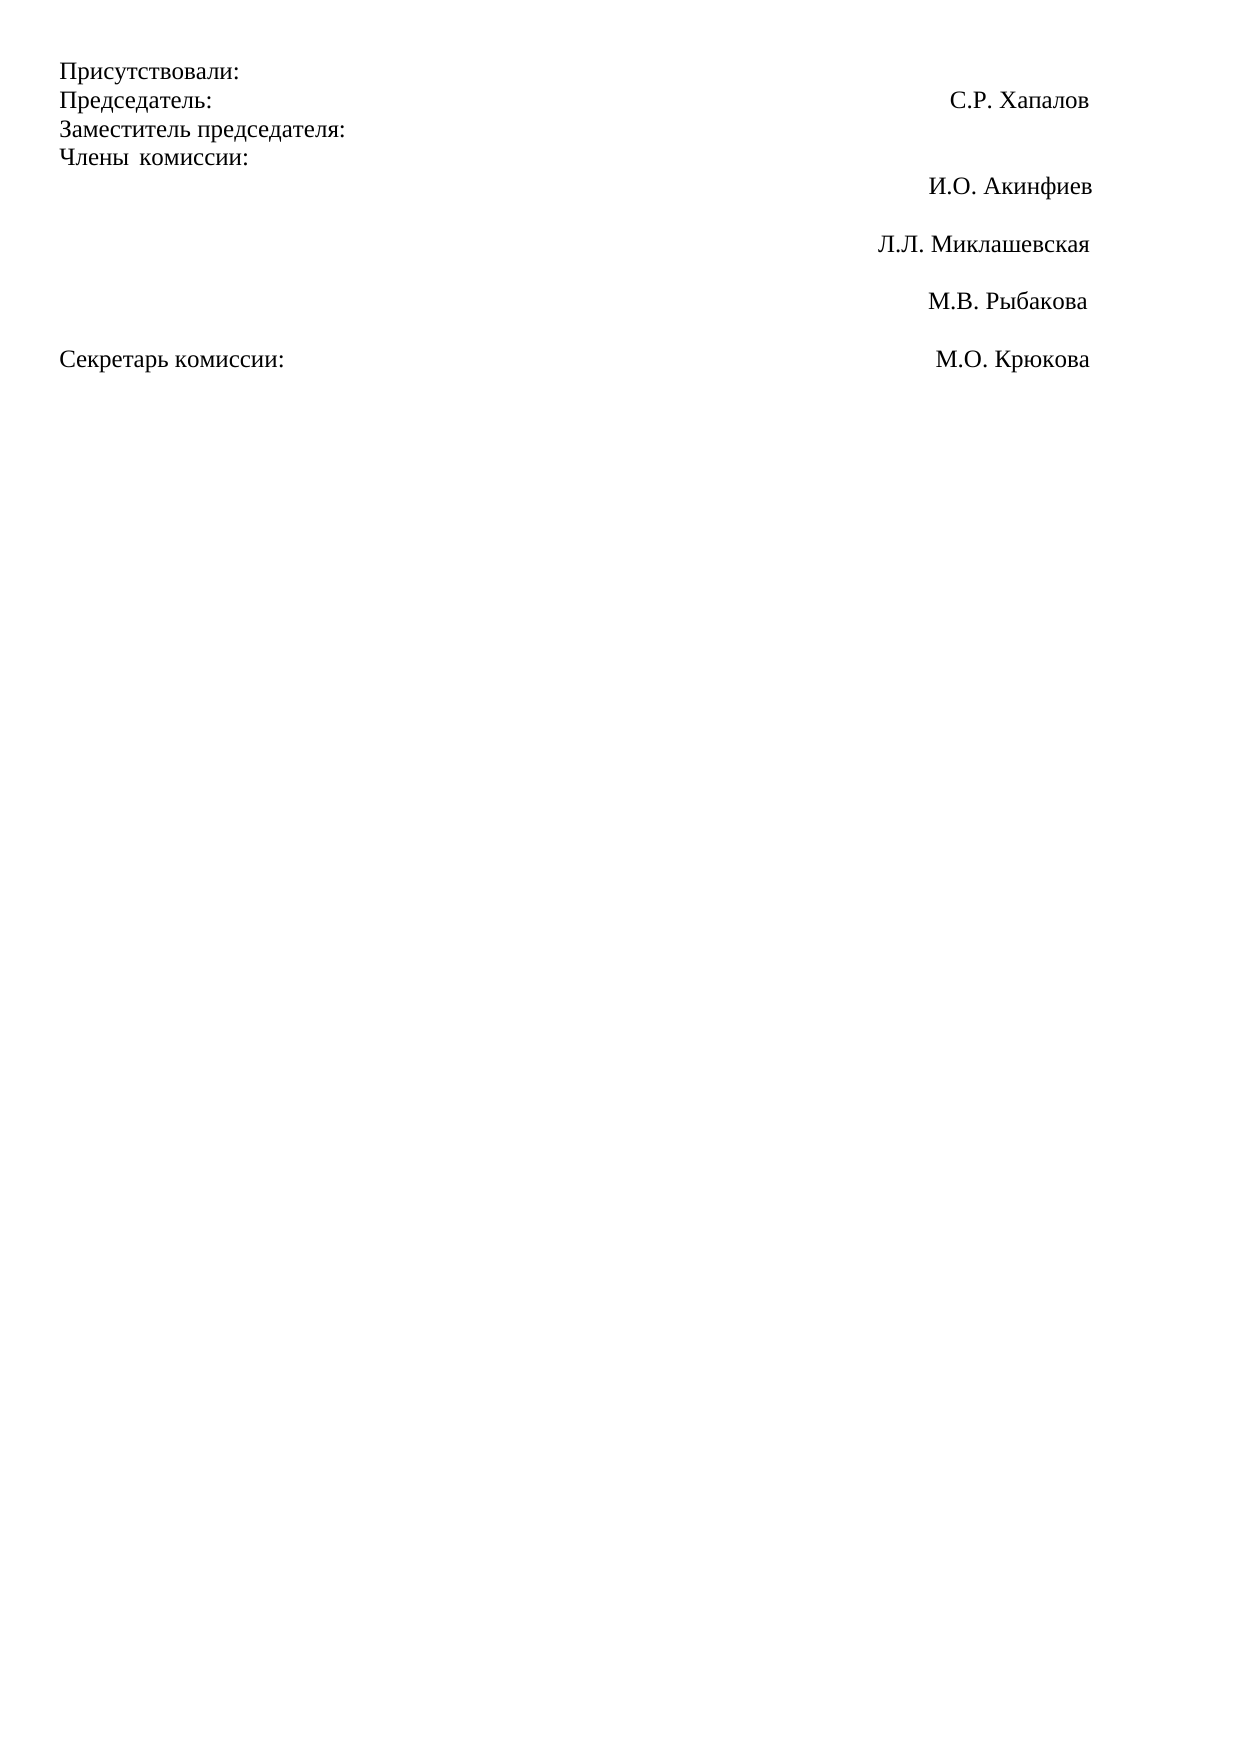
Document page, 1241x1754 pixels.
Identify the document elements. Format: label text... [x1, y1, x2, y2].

text Л.Л. Миклашевская [59, 229, 1092, 257]
text Председатель: С.Р. Хапалов [59, 85, 1092, 114]
text И.О. Акинфиев [59, 171, 1092, 200]
text Секретарь комиссии: М.О. Крюкова [59, 344, 1092, 372]
text Члены комиссии: [59, 142, 1092, 171]
text Присутствовали: [59, 56, 1092, 85]
text М.В. Рыбакова [59, 286, 1092, 315]
text Заместитель председателя: [59, 114, 1092, 142]
